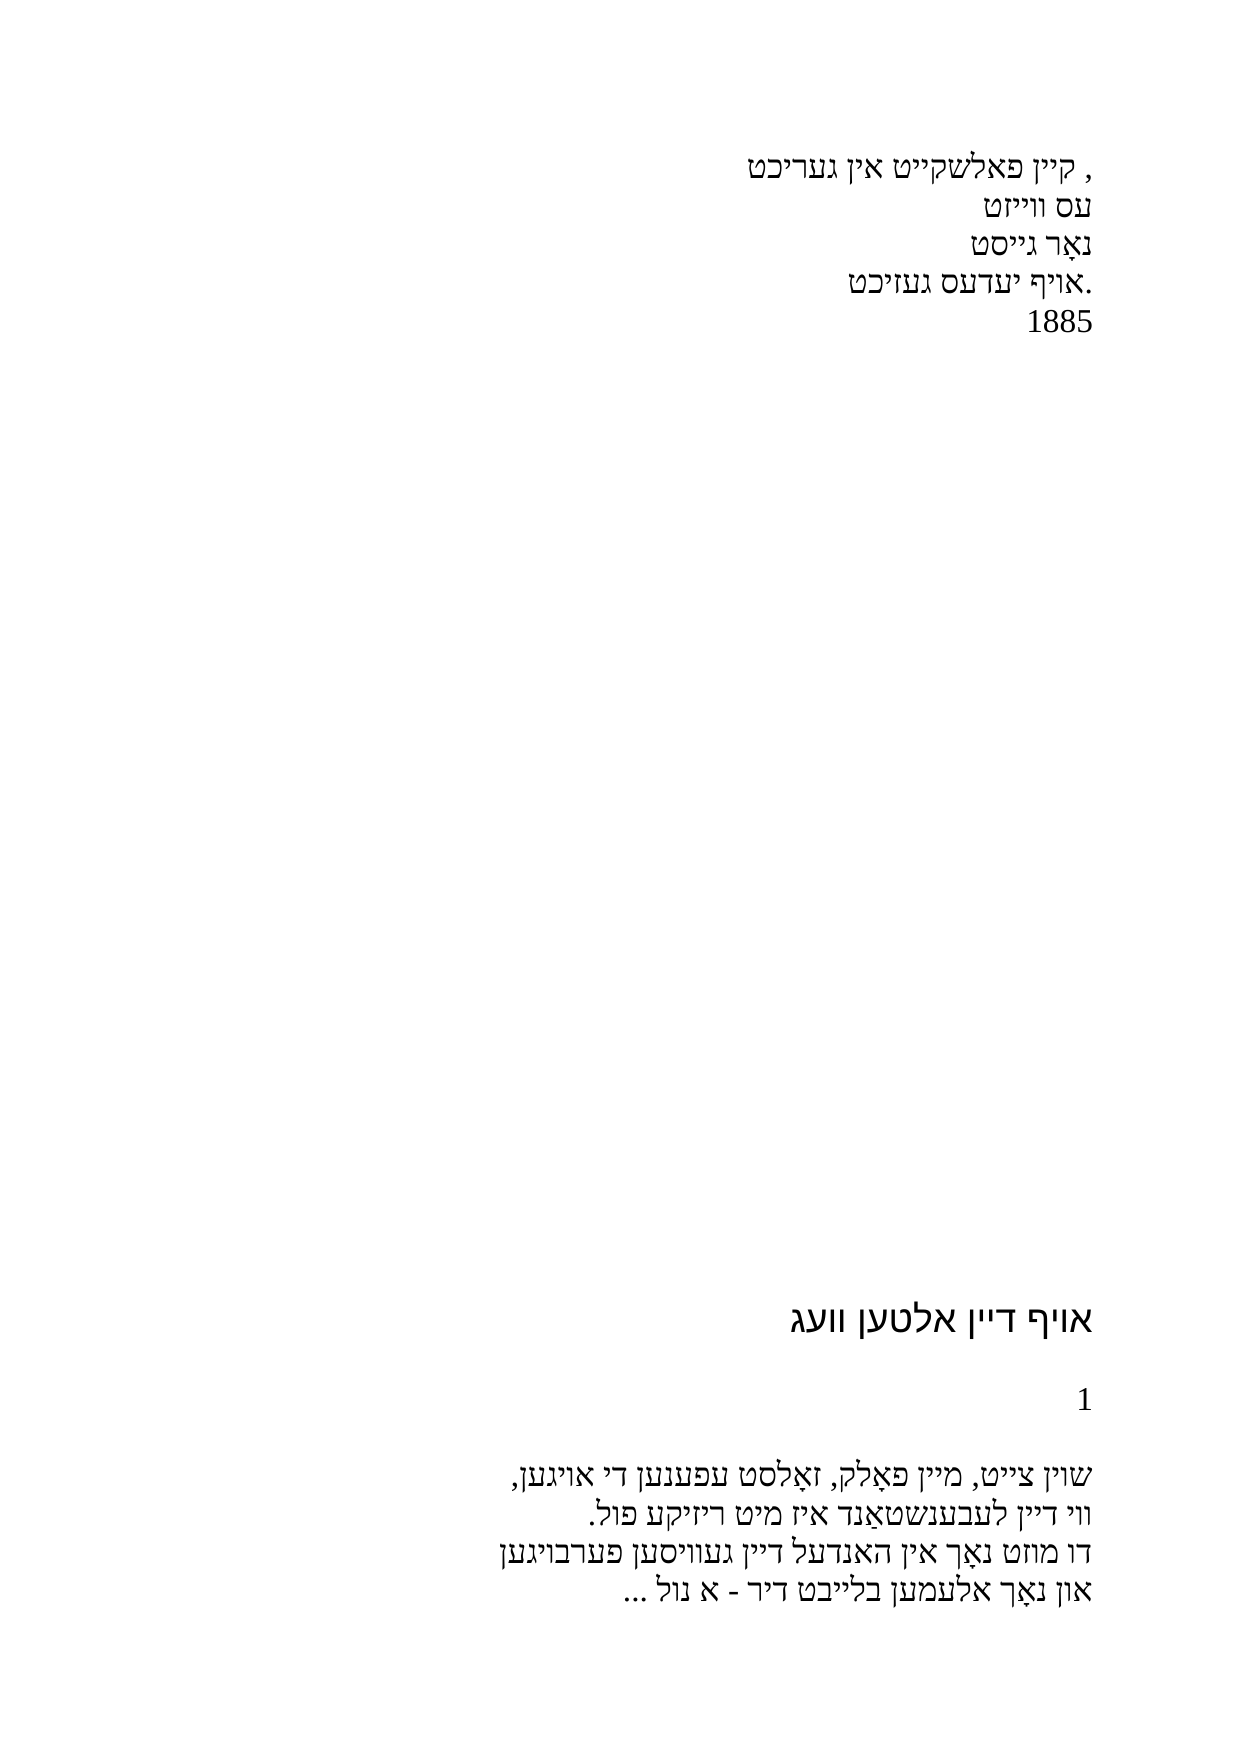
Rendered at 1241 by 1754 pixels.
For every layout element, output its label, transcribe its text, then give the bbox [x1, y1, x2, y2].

text 1 [148, 1379, 1093, 1417]
text אױף דײן אלטען װעג [148, 1298, 1093, 1341]
text 1885 [148, 301, 1093, 339]
